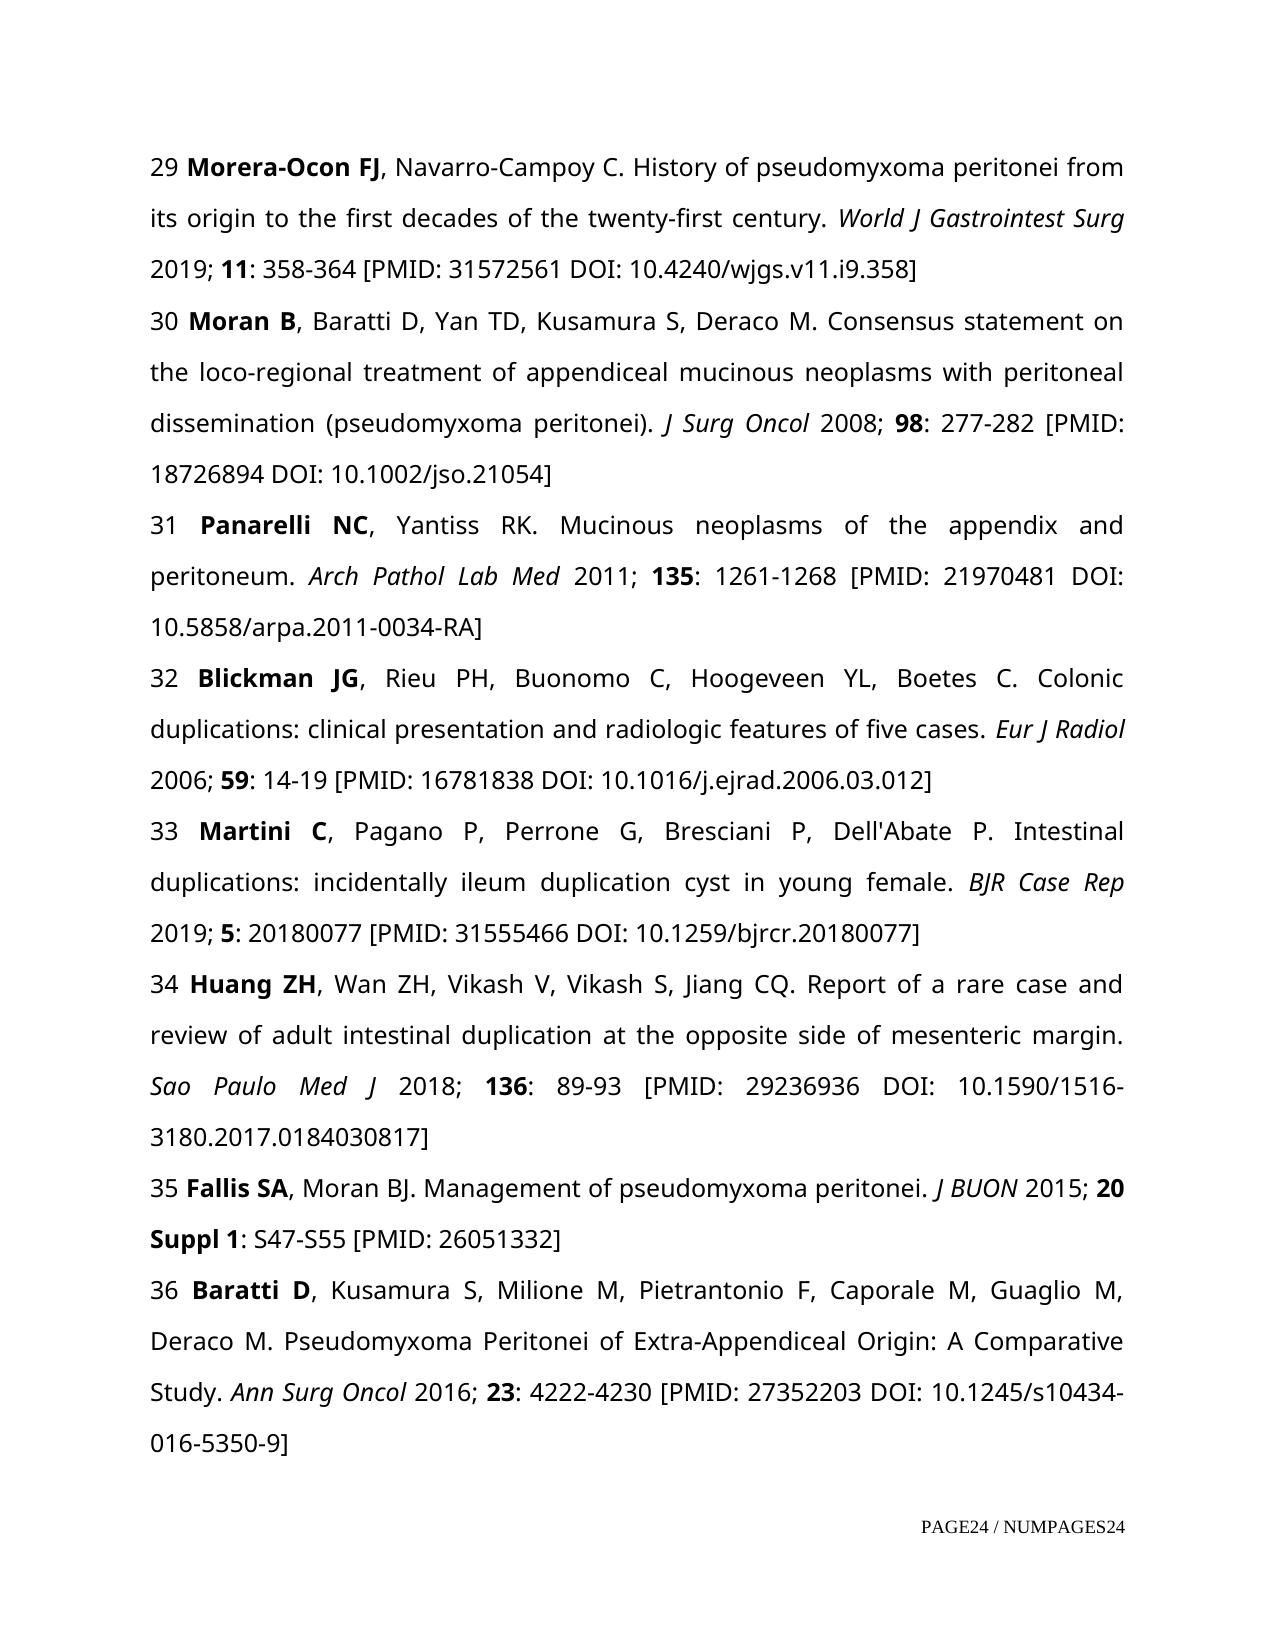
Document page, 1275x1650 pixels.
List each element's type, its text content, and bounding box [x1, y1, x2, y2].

text 36 Baratti D, Kusamura S, Milione M, Pietrantonio F, Caporale M, Guaglio M, Deraco M. Pseudomyxoma Peritonei of Extra-Appendiceal Origin: A Comparative Study. Ann Surg Oncol 2016; 23: 4222-4230 [PMID: 27352203 DOI: 10.1245/s10434-016-5350-9] [150, 1273, 1125, 1460]
text 29 Morera-Ocon FJ, Navarro-Campoy C. History of pseudomyxoma peritonei from its origin to the first decades of the twenty-first century. World J Gastrointest Surg 2019; 11: 358-364 [PMID: 31572561 DOI: 10.4240/wjgs.v11.i9.358] [150, 150, 1125, 286]
text 30 Moran B, Baratti D, Yan TD, Kusamura S, Deraco M. Consensus statement on the loco-regional treatment of appendiceal mucinous neoplasms with peritoneal dissemination (pseudomyxoma peritonei). J Surg Oncol 2008; 98: 277-282 [PMID: 18726894 DOI: 10.1002/jso.21054] [150, 303, 1125, 490]
text 32 Blickman JG, Rieu PH, Buonomo C, Hoogeveen YL, Boetes C. Colonic duplications: clinical presentation and radiologic features of five cases. Eur J Radiol 2006; 59: 14-19 [PMID: 16781838 DOI: 10.1016/j.ejrad.2006.03.012] [150, 660, 1125, 797]
text 31 Panarelli NC, Yantiss RK. Mucinous neoplasms of the appendix and peritoneum. Arch Pathol Lab Med 2011; 135: 1261-1268 [PMID: 21970481 DOI: 10.5858/arpa.2011-0034-RA] [150, 507, 1125, 643]
text 33 Martini C, Pagano P, Perrone G, Bresciani P, Dell'Abate P. Intestinal duplications: incidentally ileum duplication cyst in young female. BJR Case Rep 2019; 5: 20180077 [PMID: 31555466 DOI: 10.1259/bjrcr.20180077] [150, 813, 1125, 950]
text 34 Huang ZH, Wan ZH, Vikash V, Vikash S, Jiang CQ. Report of a rare case and review of adult intestinal duplication at the opposite side of mesenteric margin. Sao Paulo Med J 2018; 136: 89-93 [PMID: 29236936 DOI: 10.1590/1516-3180.2017.0184030817] [150, 967, 1125, 1154]
text 35 Fallis SA, Moran BJ. Management of pseudomyxoma peritonei. J BUON 2015; 20 Suppl 1: S47-S55 [PMID: 26051332] [150, 1171, 1125, 1256]
